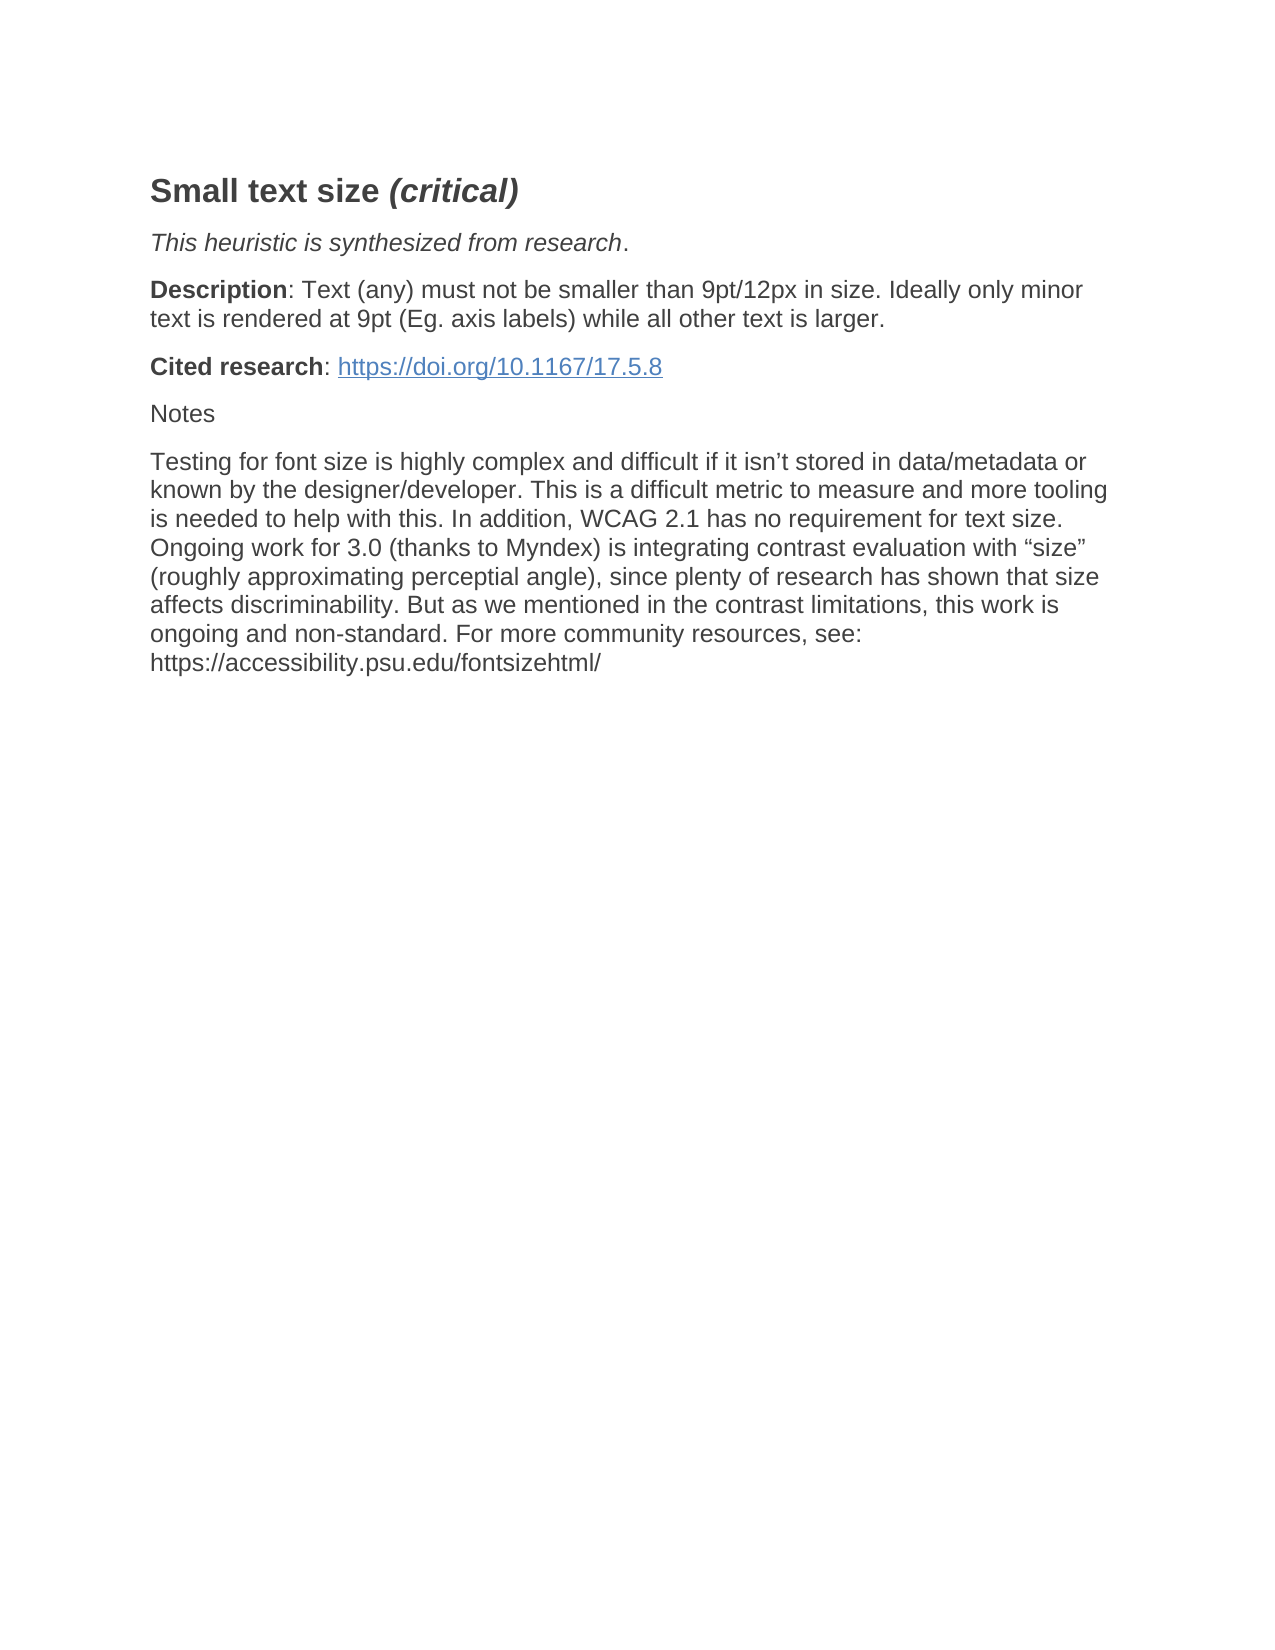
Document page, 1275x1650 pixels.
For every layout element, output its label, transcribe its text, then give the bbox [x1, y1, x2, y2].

text This heuristic is synthesized from research. [150, 228, 1125, 257]
text Cited research: https://doi.org/10.1167/17.5.8 [150, 352, 1125, 381]
text Testing for font size is highly complex and difficult if it isn’t stored in data/metadata or known by the designer/developer. This is a difficult metric to measure and more tooling is needed to help with this. In addition, WCAG 2.1 has no requirement for text size. Ongoing work for 3.0 (thanks to Myndex) is integrating contrast evaluation with “size” (roughly approximating perceptial angle), since plenty of research has shown that size affects discriminability. But as we mentioned in the contrast limitations, this work is ongoing and non-standard. For more community resources, see: https://accessibility.psu.edu/fontsizehtml/ [150, 447, 1125, 677]
subtitle Small text size (critical) [150, 171, 1125, 209]
text Notes [150, 399, 1125, 428]
text Description: Text (any) must not be smaller than 9pt/12px in size. Ideally only minor text is rendered at 9pt (Eg. axis labels) while all other text is larger. [150, 276, 1125, 333]
